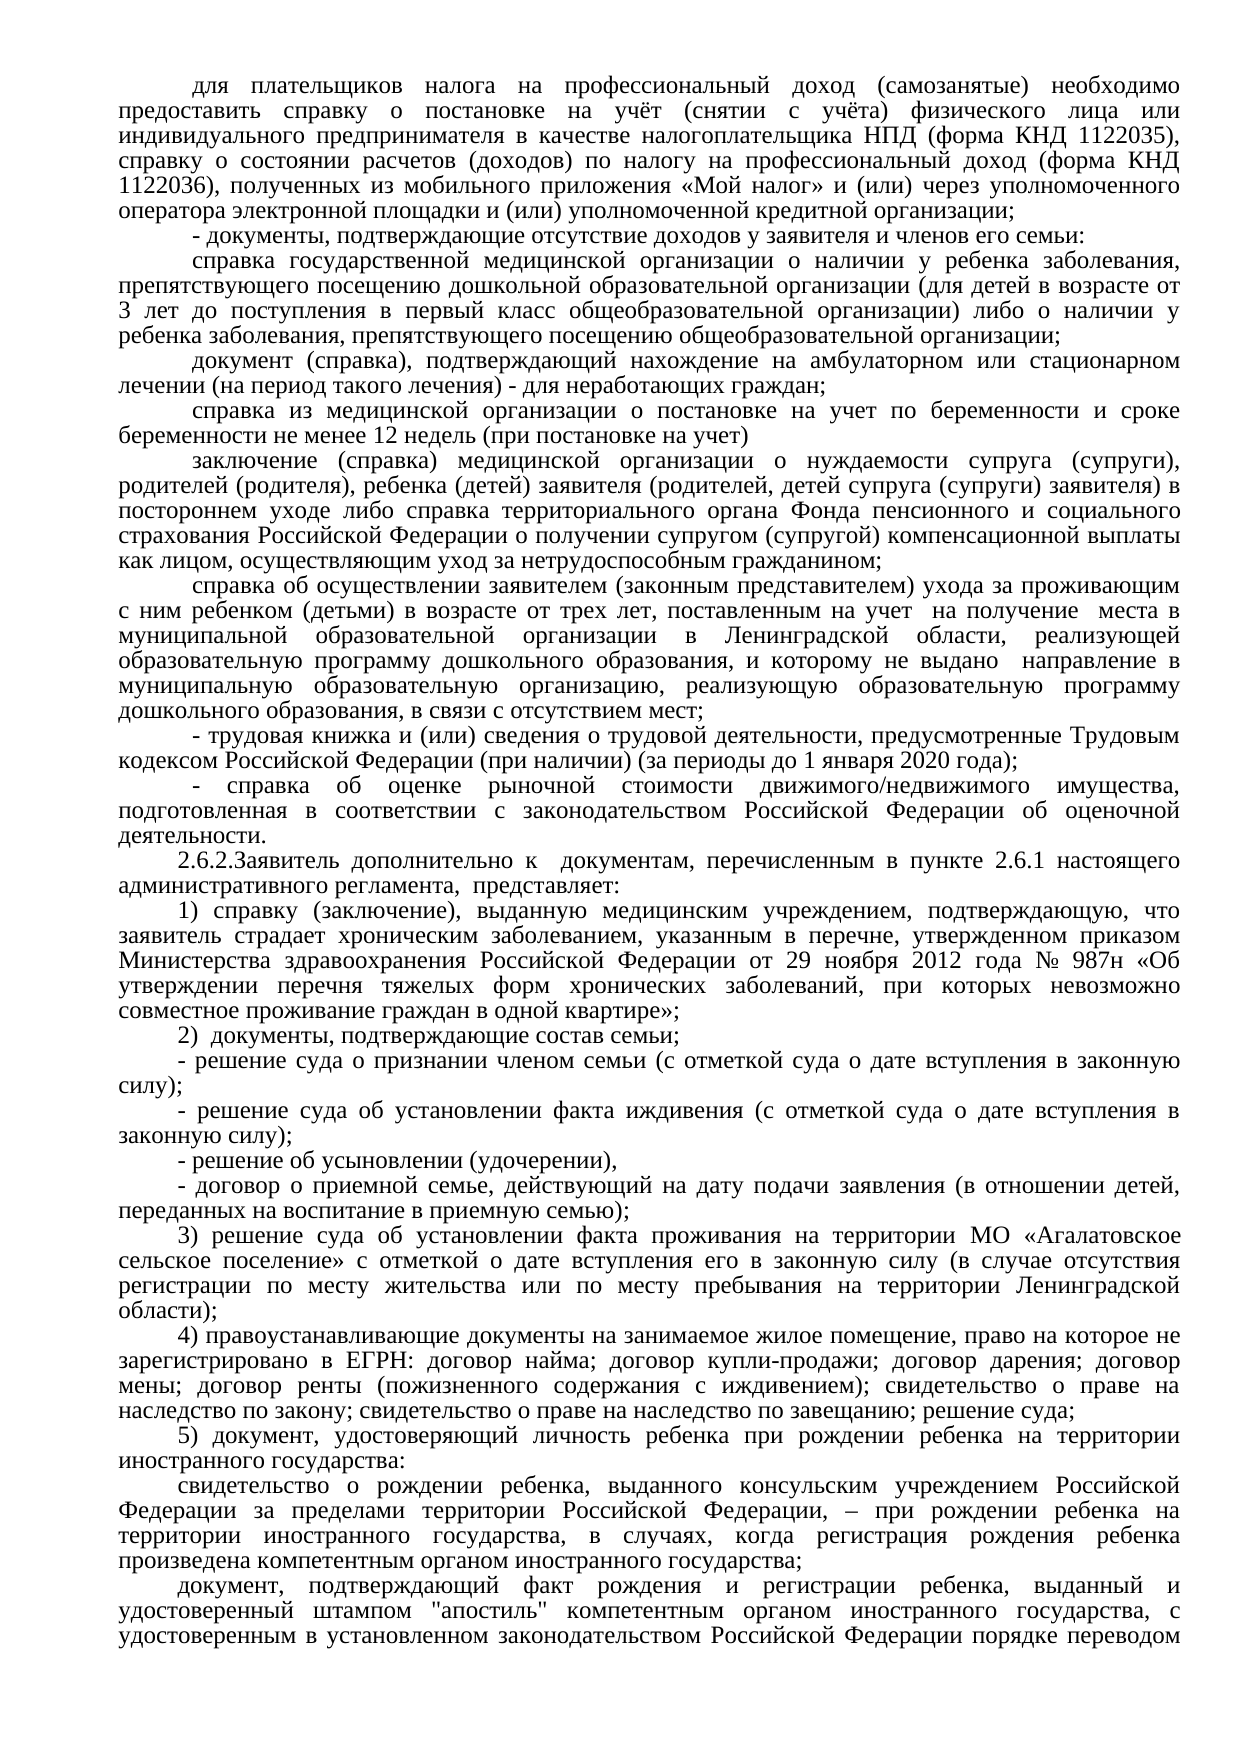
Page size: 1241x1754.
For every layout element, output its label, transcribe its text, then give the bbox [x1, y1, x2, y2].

text 1) справку (заключение), выданную медицинским учреждением, подтверждающую, что заявитель страдает хроническим заболеванием, указанным в перечне, утвержденном приказом Министерства здравоохранения Российской Федерации от 29 ноября 2012 года № 987н «Об утверждении перечня тяжелых форм хронических заболеваний, при которых невозможно совместное проживание граждан в одной квартире»; [118, 899, 1181, 1024]
text - трудовая книжка и (или) сведения о трудовой деятельности, предусмотренные Трудовым кодексом Российской Федерации (при наличии) (за периоды до 1 января 2020 года); [118, 724, 1181, 774]
text - решение суда об установлении факта иждивения (с отметкой суда о дате вступления в законную силу); [118, 1099, 1181, 1149]
text свидетельство о рождении ребенка, выданного консульским учреждением Российской Федерации за пределами территории Российской Федерации, – при рождении ребенка на территории иностранного государства, в случаях, когда регистрация рождения ребенка произведена компетентным органом иностранного государства; [118, 1474, 1181, 1574]
text 4) правоустанавливающие документы на занимаемое жилое помещение, право на которое не зарегистрировано в ЕГРН: договор найма; договор купли-продажи; договор дарения; договор мены; договор ренты (пожизненного содержания с иждивением); свидетельство о праве на наследство по закону; свидетельство о праве на наследство по завещанию; решение суда; [118, 1324, 1181, 1424]
text - договор о приемной семье, действующий на дату подачи заявления (в отношении детей, переданных на воспитание в приемную семью); [118, 1174, 1181, 1224]
text - справка об оценке рыночной стоимости движимого/недвижимого имущества, подготовленная в соответствии с законодательством Российской Федерации об оценочной деятельности. [118, 774, 1181, 849]
text 2.6.2.Заявитель дополнительно к документам, перечисленным в пункте 2.6.1 настоящего административного регламента, представляет: [118, 849, 1181, 899]
text для плательщиков налога на профессиональный доход (самозанятые) необходимо предоставить справку о постановке на учёт (снятии с учёта) физического лица или индивидуального предпринимателя в качестве налогоплательщика НПД (форма КНД 1122035), справку о состоянии расчетов (доходов) по налогу на профессиональный доход (форма КНД 1122036), полученных из мобильного приложения «Мой налог» и (или) через уполномоченного оператора электронной площадки и (или) уполномоченной кредитной организации; [118, 74, 1181, 224]
text 5) документ, удостоверяющий личность ребенка при рождении ребенка на территории иностранного государства: [118, 1424, 1181, 1474]
text 2) документы, подтверждающие состав семьи; [118, 1024, 1181, 1049]
text 3) решение суда об установлении факта проживания на территории МО «Агалатовское сельское поселение» с отметкой о дате вступления его в законную силу (в случае отсутствия регистрации по месту жительства или по месту пребывания на территории Ленинградской области); [118, 1224, 1181, 1324]
text заключение (справка) медицинской организации о нуждаемости супруга (супруги), родителей (родителя), ребенка (детей) заявителя (родителей, детей супруга (супруги) заявителя) в постороннем уходе либо справка территориального органа Фонда пенсионного и социального страхования Российской Федерации о получении супругом (супругой) компенсационной выплаты как лицом, осуществляющим уход за нетрудоспособным гражданином; [118, 449, 1181, 574]
text - решение об усыновлении (удочерении), [118, 1149, 1181, 1174]
text документ (справка), подтверждающий нахождение на амбулаторном или стационарном лечении (на период такого лечения) - для неработающих граждан; [118, 349, 1181, 399]
text справка государственной медицинской организации о наличии у ребенка заболевания, препятствующего посещению дошкольной образовательной организации (для детей в возрасте от 3 лет до поступления в первый класс общеобразовательной организации) либо о наличии у ребенка заболевания, препятствующего посещению общеобразовательной организации; [118, 249, 1181, 349]
text справка об осуществлении заявителем (законным представителем) ухода за проживающим с ним ребенком (детьми) в возрасте от трех лет, поставленным на учет на получение места в муниципальной образовательной организации в Ленинградской области, реализующей образовательную программу дошкольного образования, и которому не выдано направление в муниципальную образовательную организацию, реализующую образовательную программу дошкольного образования, в связи с отсутствием мест; [118, 574, 1181, 724]
text - решение суда о признании членом семьи (с отметкой суда о дате вступления в законную силу); [118, 1049, 1181, 1099]
text справка из медицинской организации о постановке на учет по беременности и сроке беременности не менее 12 недель (при постановке на учет) [118, 399, 1181, 449]
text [118, 1574, 1181, 1649]
text - документы, подтверждающие отсутствие доходов у заявителя и членов его семьи: [118, 224, 1181, 249]
